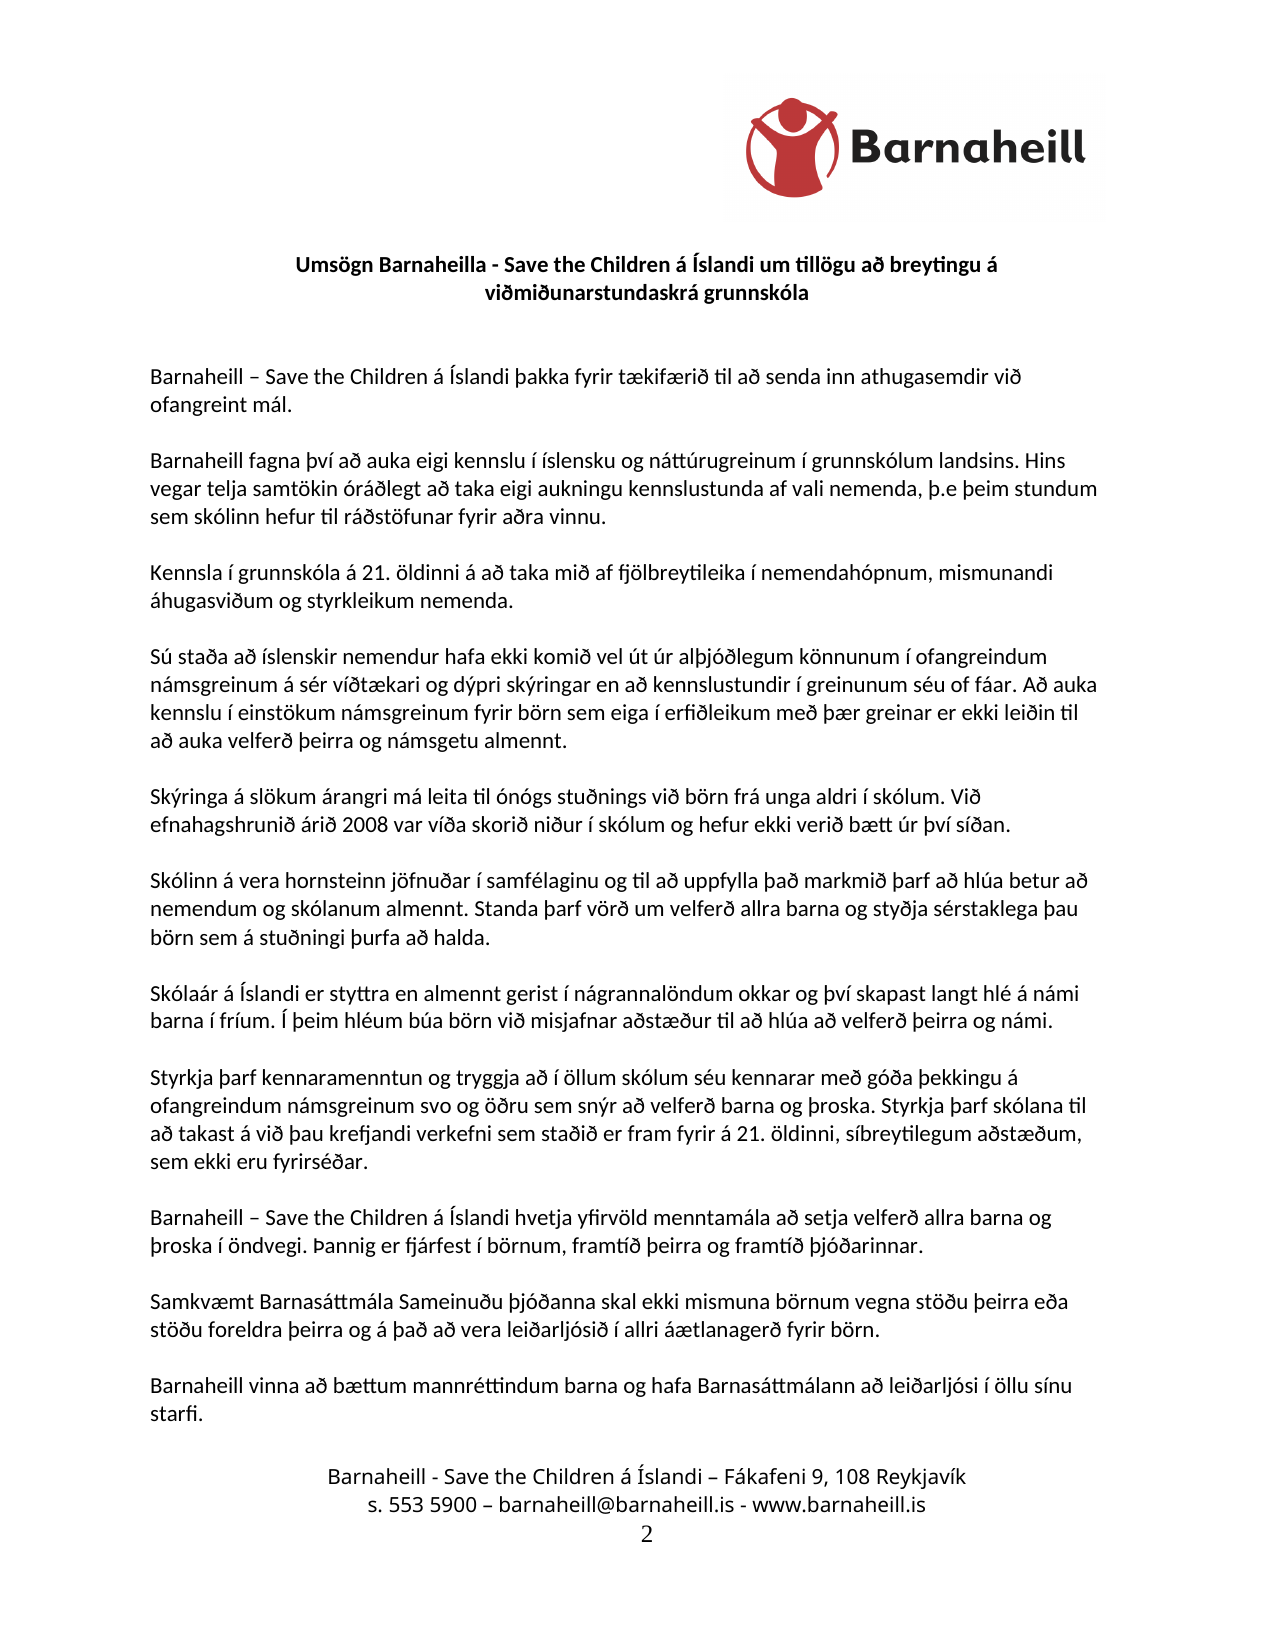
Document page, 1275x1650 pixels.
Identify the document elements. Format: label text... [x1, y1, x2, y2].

text Styrkja þarf kennaramenntun og tryggja að í öllum skólum séu kennarar með góða þekkingu á ofangreindum námsgreinum svo og öðru sem snýr að velferð barna og þroska. Styrkja þarf skólana til að takast á við þau krefjandi verkefni sem staðið er fram fyrir á 21. öldinni, síbreytilegum aðstæðum, sem ekki eru fyrirséðar. [150, 1063, 1106, 1175]
text Kennsla í grunnskóla á 21. öldinni á að taka mið af fjölbreytileika í nemendahópnum, mismunandi áhugasviðum og styrkleikum nemenda. [150, 558, 1106, 614]
text Samkvæmt Barnasáttmála Sameinuðu þjóðanna skal ekki mismuna börnum vegna stöðu þeirra eða stöðu foreldra þeirra og á það að vera leiðarljósið í allri áætlanagerð fyrir börn. [150, 1287, 1106, 1343]
text Barnaheill fagna því að auka eigi kennslu í íslensku og náttúrugreinum í grunnskólum landsins. Hins vegar telja samtökin óráðlegt að taka eigi aukningu kennslustunda af vali nemenda, þ.e þeim stundum sem skólinn hefur til ráðstöfunar fyrir aðra vinnu. [150, 446, 1106, 530]
text Skólinn á vera hornsteinn jöfnuðar í samfélaginu og til að uppfylla það markmið þarf að hlúa betur að nemendum og skólanum almennt. Standa þarf vörð um velferð allra barna og styðja sérstaklega þau börn sem á stuðningi þurfa að halda. [150, 867, 1106, 951]
text Skýringa á slökum árangri má leita til ónógs stuðnings við börn frá unga aldri í skólum. Við efnahagshrunið árið 2008 var víða skorið niður í skólum og hefur ekki verið bætt úr því síðan. [150, 782, 1106, 838]
text Umsögn Barnaheilla - Save the Children á Íslandi um tillögu að breytingu á viðmiðunarstundaskrá grunnskóla [187, 250, 1106, 306]
text Sú staða að íslenskir nemendur hafa ekki komið vel út úr alþjóðlegum könnunum í ofangreindum námsgreinum á sér víðtækari og dýpri skýringar en að kennslustundir í greinunum séu of fáar. Að auka kennslu í einstökum námsgreinum fyrir börn sem eiga í erfiðleikum með þær greinar er ekki leiðin til að auka velferð þeirra og námsgetu almennt. [150, 642, 1106, 754]
text Barnaheill – Save the Children á Íslandi hvetja yfirvöld menntamála að setja velferð allra barna og þroska í öndvegi. Þannig er fjárfest í börnum, framtíð þeirra og framtíð þjóðarinnar. [150, 1203, 1106, 1259]
text Barnaheill vinna að bættum mannréttindum barna og hafa Barnasáttmálann að leiðarljósi í öllu sínu starfi. [150, 1371, 1106, 1427]
text Skólaár á Íslandi er styttra en almennt gerist í nágrannalöndum okkar og því skapast langt hlé á námi barna í fríum. Í þeim hléum búa börn við misjafnar aðstæður til að hlúa að velferð þeirra og námi. [150, 979, 1106, 1035]
text Barnaheill – Save the Children á Íslandi þakka fyrir tækifærið til að senda inn athugasemdir við ofangreint mál. [150, 362, 1106, 418]
picture [723, 73, 1107, 222]
